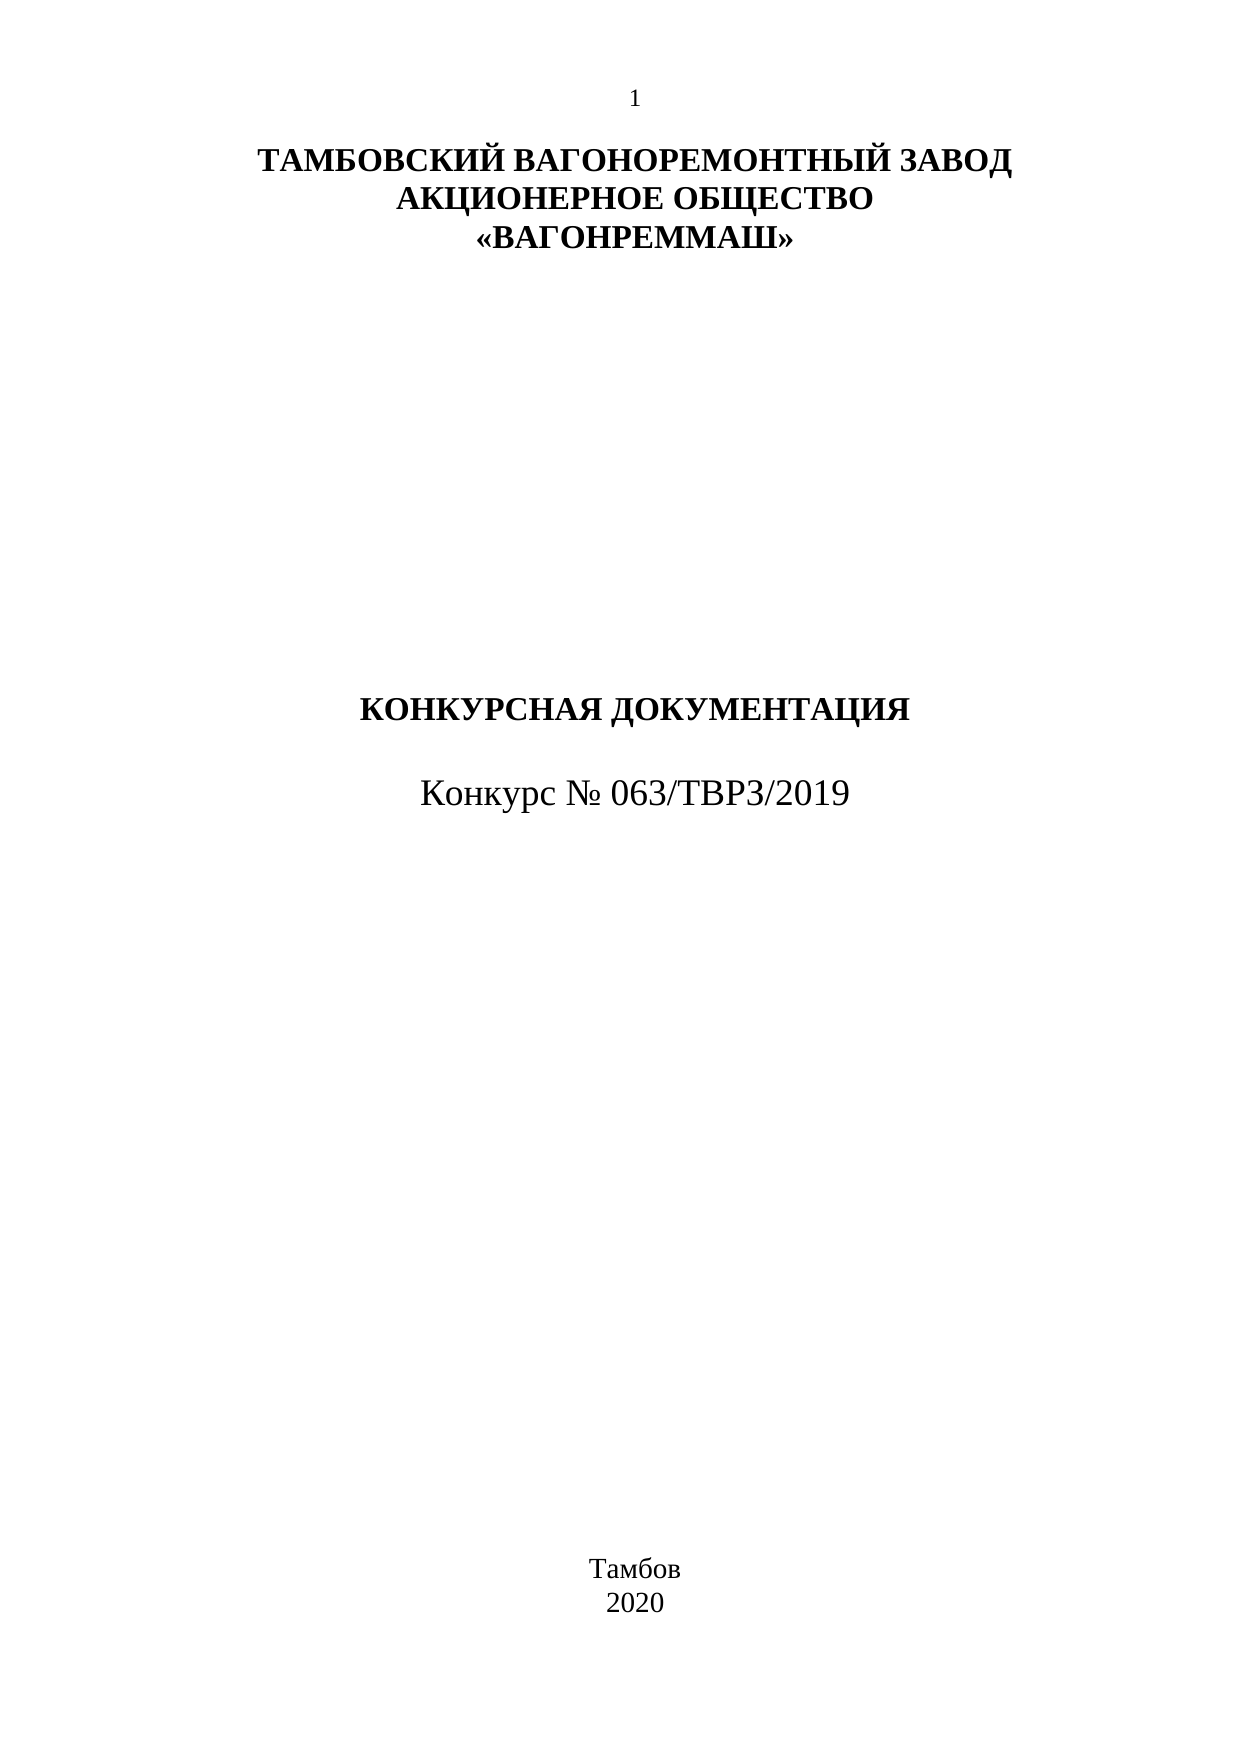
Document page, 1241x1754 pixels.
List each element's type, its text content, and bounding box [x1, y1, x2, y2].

text КОНКУРСНАЯ ДОКУМЕНТАЦИЯ [118, 689, 1152, 727]
text 2020 [118, 1585, 1152, 1618]
text Конкурс № 063/ТВРЗ/2019 [118, 770, 1152, 813]
text ТАМБОВСКИЙ ВАГОНОРЕМОНТНЫЙ ЗАВОД [118, 140, 1152, 178]
text Тамбов [118, 1551, 1152, 1585]
text «ВАГОНРЕММАШ» [118, 217, 1152, 255]
text АКЦИОНЕРНОЕ ОБЩЕСТВО [118, 178, 1152, 217]
